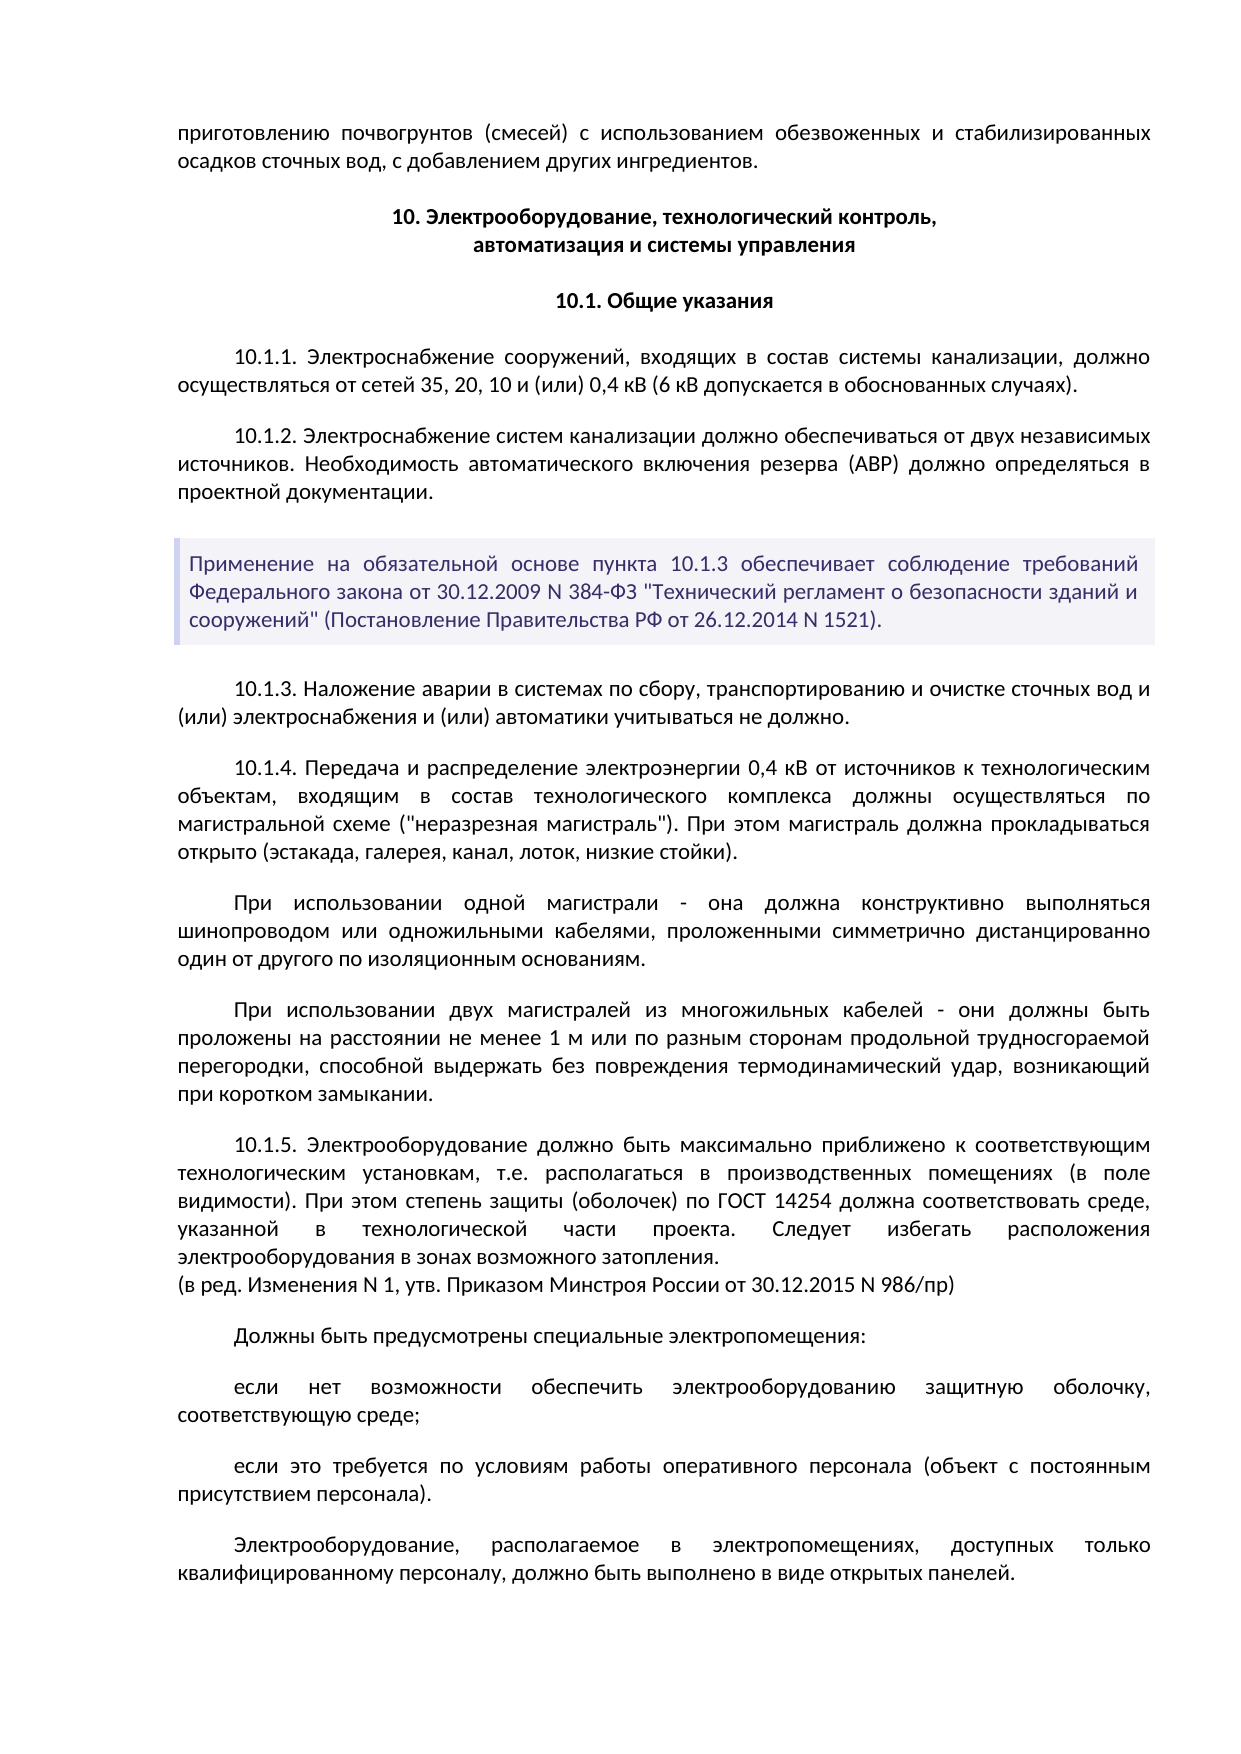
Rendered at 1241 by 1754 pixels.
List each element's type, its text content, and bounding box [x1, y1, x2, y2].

text 10.1.2. Электроснабжение систем канализации должно обеспечиваться от двух независимых источников. Необходимость автоматического включения резерва (АВР) должно определяться в проектной документации. [177, 421, 1152, 505]
text Электрооборудование, располагаемое в электропомещениях, доступных только квалифицированному персоналу, должно быть выполнено в виде открытых панелей. [177, 1530, 1152, 1586]
title автоматизация и системы управления [177, 230, 1152, 258]
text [177, 118, 1152, 174]
table_header Применение на обязательной основе пункта 10.1.3 обеспечивает соблюдение требований Федерального закона от 30.12.2009 N 384-ФЗ "Технический регламент о безопасности зданий и сооружений" (Постановление Правительства РФ от 26.12.2014 N 1521). [180, 538, 1149, 645]
text если это требуется по условиям работы оперативного персонала (объект с постоянным присутствием персонала). [177, 1451, 1152, 1507]
text 10.1.4. Передача и распределение электроэнергии 0,4 кВ от источников к технологическим объектам, входящим в состав технологического комплекса должны осуществляться по магистральной схеме ("неразрезная магистраль"). При этом магистраль должна прокладываться открыто (эстакада, галерея, канал, лоток, низкие стойки). [177, 753, 1152, 865]
text 10.1.5. Электрооборудование должно быть максимально приближено к соответствующим технологическим установкам, т.е. располагаться в производственных помещениях (в поле видимости). При этом степень защиты (оболочек) по ГОСТ 14254 должна соответствовать среде, указанной в технологической части проекта. Следует избегать расположения электрооборудования в зонах возможного затопления. [177, 1130, 1152, 1270]
title 10. Электрооборудование, технологический контроль, [177, 202, 1152, 230]
text если нет возможности обеспечить электрооборудованию защитную оболочку, соответствующую среде; [177, 1372, 1152, 1428]
text При использовании одной магистрали - она должна конструктивно выполняться шинопроводом или одножильными кабелями, проложенными симметрично дистанцированно один от другого по изоляционным основаниям. [177, 888, 1152, 972]
text При использовании двух магистралей из многожильных кабелей - они должны быть проложены на расстоянии не менее 1 м или по разным сторонам продольной трудносгораемой перегородки, способной выдержать без повреждения термодинамический удар, возникающий при коротком замыкании. [177, 995, 1152, 1107]
text Должны быть предусмотрены специальные электропомещения: [177, 1321, 1152, 1349]
title 10.1. Общие указания [177, 286, 1152, 314]
text 10.1.1. Электроснабжение сооружений, входящих в состав системы канализации, должно осуществляться от сетей 35, 20, 10 и (или) 0,4 кВ (6 кВ допускается в обоснованных случаях). [177, 342, 1152, 398]
text (в ред. Изменения N 1, утв. Приказом Минстроя России от 30.12.2015 N 986/пр) [177, 1270, 1152, 1298]
text 10.1.3. Наложение аварии в системах по сбору, транспортированию и очистке сточных вод и (или) электроснабжения и (или) автоматики учитываться не должно. [177, 674, 1152, 730]
